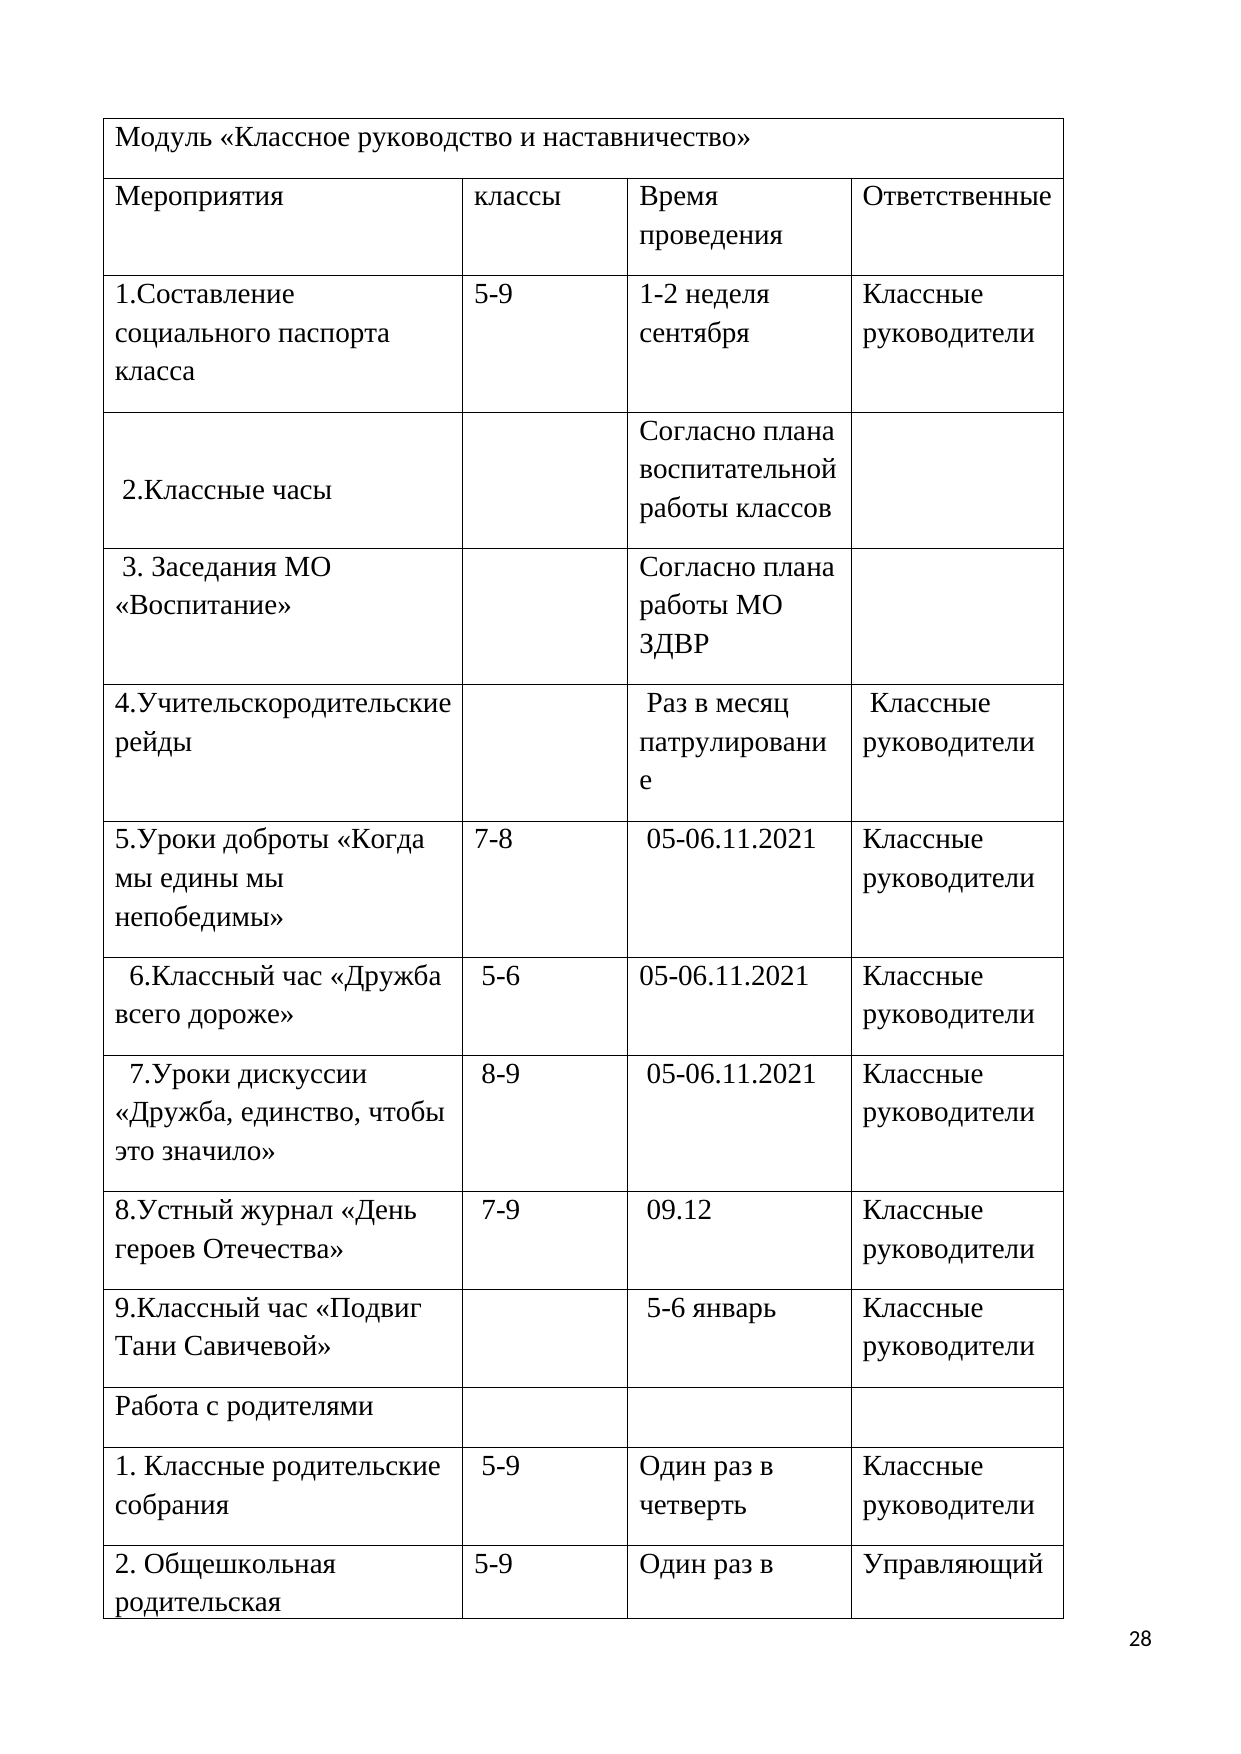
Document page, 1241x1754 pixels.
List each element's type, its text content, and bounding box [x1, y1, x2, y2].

table_cell Работа с родителями [104, 1388, 462, 1447]
table_cell 05-06.11.2021 [628, 822, 851, 957]
table_cell 5.Уроки доброты «Когда мы едины мы непобедимы» [104, 822, 462, 957]
table_cell 7.Уроки дискуссии «Дружба, единство, чтобы это значило» [104, 1056, 462, 1191]
table_cell [463, 1290, 627, 1387]
table_cell 3. Заседания МО «Воспитание» [104, 549, 462, 684]
table_cell Ответственные [852, 179, 1063, 275]
table_cell Согласно плана воспитательной работы классов [628, 413, 851, 548]
table_cell 7-8 [463, 822, 627, 957]
table_cell [463, 1388, 627, 1447]
table_cell 05-06.11.2021 [628, 958, 851, 1055]
table_cell 1-2 неделя сентября [628, 276, 851, 412]
table_cell 8-9 [463, 1056, 627, 1191]
table_cell 9.Классный час «Подвиг Тани Савичевой» [104, 1290, 462, 1387]
table_cell Классные руководители [852, 1056, 1063, 1191]
table_cell [852, 413, 1063, 548]
table_cell классы [463, 179, 627, 275]
table_cell 6.Классный час «Дружба всего дороже» [104, 958, 462, 1055]
table_cell [463, 549, 627, 684]
table_cell 09.12 [628, 1192, 851, 1289]
table_cell 5-6 январь [628, 1290, 851, 1387]
table_cell [852, 549, 1063, 684]
table_cell [852, 1388, 1063, 1447]
table_cell 8.Устный журнал «День героев Отечества» [104, 1192, 462, 1289]
table_cell 1. Классные родительские собрания [104, 1448, 462, 1545]
table_cell Классные руководители [852, 685, 1063, 821]
table_cell Классные руководители [852, 1448, 1063, 1545]
table_cell [463, 685, 627, 821]
table_cell 05-06.11.2021 [628, 1056, 851, 1191]
table_cell [463, 413, 627, 548]
table_cell Один раз в четверть [628, 1448, 851, 1545]
table_cell Управляющий совет [852, 1546, 1063, 1618]
table_cell 7-9 [463, 1192, 627, 1289]
table_cell Классные руководители [852, 822, 1063, 957]
table_cell Время проведения [628, 179, 851, 275]
table_cell 1.Составление социального паспорта класса [104, 276, 462, 412]
table_cell Классные руководители [852, 276, 1063, 412]
table_cell Согласно плана работы МО ЗДВР [628, 549, 851, 684]
table_cell 2.Классные часы [104, 413, 462, 548]
table_header Модуль «Классное руководство и наставничество» [104, 119, 1063, 177]
table_cell Раз в месяц патрулирование [628, 685, 851, 821]
table_cell 4.Учительскородительские рейды [104, 685, 462, 821]
table_cell Классные руководители [852, 958, 1063, 1055]
table_cell 5-9 [463, 1448, 627, 1545]
table_cell 5-9 [463, 276, 627, 412]
table_cell Классные руководители [852, 1290, 1063, 1387]
table_cell 5-6 [463, 958, 627, 1055]
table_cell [628, 1546, 851, 1618]
table_cell [628, 1388, 851, 1447]
table_cell Мероприятия [104, 179, 462, 275]
table_cell Классные руководители [852, 1192, 1063, 1289]
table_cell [104, 1546, 462, 1618]
table_cell 5-9 [463, 1546, 627, 1618]
